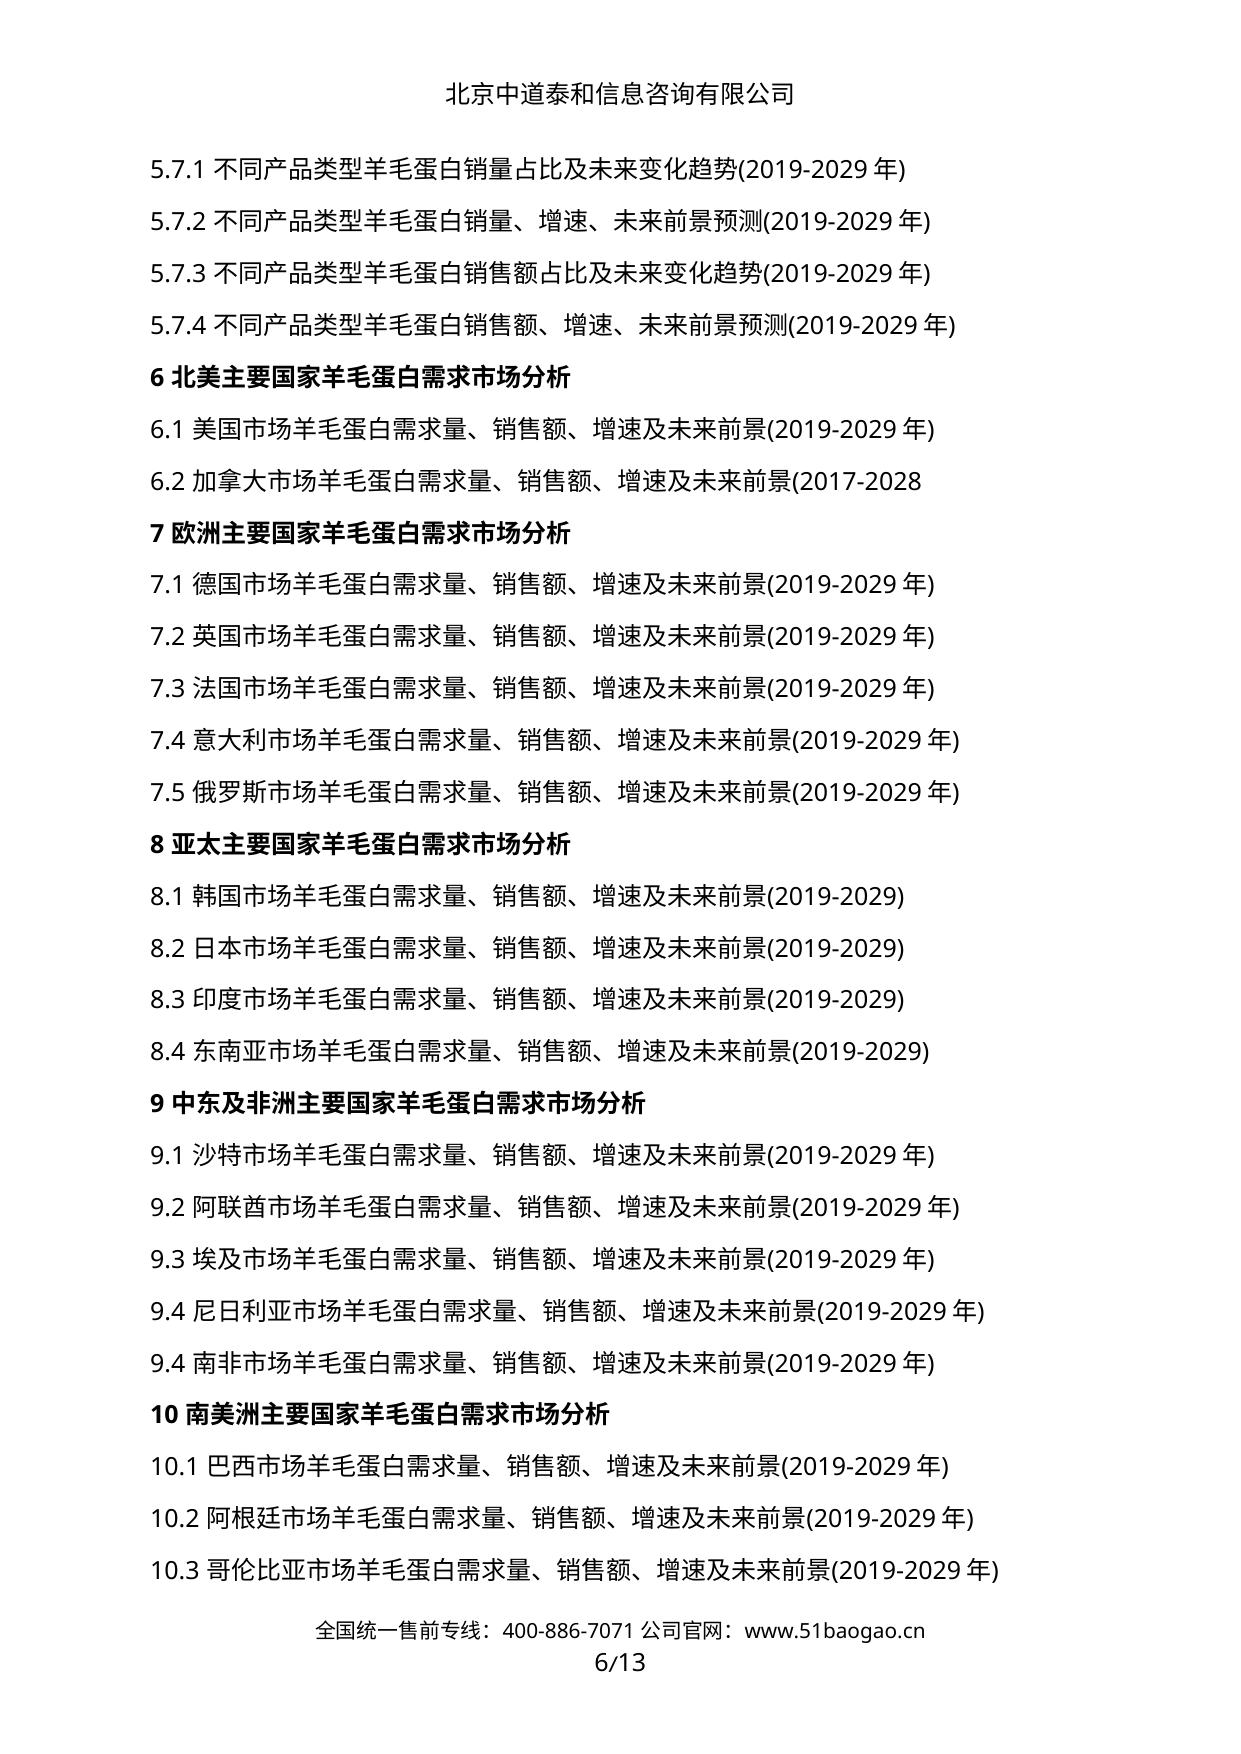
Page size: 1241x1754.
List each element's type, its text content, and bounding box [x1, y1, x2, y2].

text 9 中东及非洲主要国家羊毛蛋白需求市场分析 [150, 1084, 1090, 1120]
text 10 南美洲主要国家羊毛蛋白需求市场分析 [150, 1395, 1090, 1431]
text 7.4 意大利市场羊毛蛋白需求量、销售额、增速及未来前景(2019-2029年) [150, 721, 1090, 757]
text 8.4 东南亚市场羊毛蛋白需求量、销售额、增速及未来前景(2019-2029) [150, 1032, 1090, 1068]
text 7 欧洲主要国家羊毛蛋白需求市场分析 [150, 513, 1090, 549]
text 7.3 法国市场羊毛蛋白需求量、销售额、增速及未来前景(2019-2029年) [150, 669, 1090, 705]
text 7.5 俄罗斯市场羊毛蛋白需求量、销售额、增速及未来前景(2019-2029年) [150, 772, 1090, 809]
text 6.2 加拿大市场羊毛蛋白需求量、销售额、增速及未来前景(2017-2028 [150, 461, 1090, 497]
text 5.7.3 不同产品类型羊毛蛋白销售额占比及未来变化趋势(2019-2029年) [150, 254, 1090, 290]
text 9.4 尼日利亚市场羊毛蛋白需求量、销售额、增速及未来前景(2019-2029年) [150, 1291, 1090, 1327]
text 5.7.4 不同产品类型羊毛蛋白销售额、增速、未来前景预测(2019-2029年) [150, 306, 1090, 342]
text 9.1 沙特市场羊毛蛋白需求量、销售额、增速及未来前景(2019-2029年) [150, 1136, 1090, 1172]
text 6.1 美国市场羊毛蛋白需求量、销售额、增速及未来前景(2019-2029年) [150, 409, 1090, 446]
text 7.2 英国市场羊毛蛋白需求量、销售额、增速及未来前景(2019-2029年) [150, 617, 1090, 653]
text 8.2 日本市场羊毛蛋白需求量、销售额、增速及未来前景(2019-2029) [150, 928, 1090, 964]
text 10.2 阿根廷市场羊毛蛋白需求量、销售额、增速及未来前景(2019-2029年) [150, 1499, 1090, 1535]
text 8 亚太主要国家羊毛蛋白需求市场分析 [150, 824, 1090, 861]
text 7.1 德国市场羊毛蛋白需求量、销售额、增速及未来前景(2019-2029年) [150, 565, 1090, 601]
text 5.7.1 不同产品类型羊毛蛋白销量占比及未来变化趋势(2019-2029年) [150, 150, 1090, 186]
text 9.3 埃及市场羊毛蛋白需求量、销售额、增速及未来前景(2019-2029年) [150, 1239, 1090, 1276]
text 6 北美主要国家羊毛蛋白需求市场分析 [150, 357, 1090, 394]
text 9.2 阿联酋市场羊毛蛋白需求量、销售额、增速及未来前景(2019-2029年) [150, 1187, 1090, 1224]
text 10.1 巴西市场羊毛蛋白需求量、销售额、增速及未来前景(2019-2029年) [150, 1447, 1090, 1483]
text 8.3 印度市场羊毛蛋白需求量、销售额、增速及未来前景(2019-2029) [150, 980, 1090, 1016]
text 9.4 南非市场羊毛蛋白需求量、销售额、增速及未来前景(2019-2029年) [150, 1343, 1090, 1379]
text 5.7.2 不同产品类型羊毛蛋白销量、增速、未来前景预测(2019-2029年) [150, 202, 1090, 238]
text 8.1 韩国市场羊毛蛋白需求量、销售额、增速及未来前景(2019-2029) [150, 876, 1090, 912]
text 10.3 哥伦比亚市场羊毛蛋白需求量、销售额、增速及未来前景(2019-2029年) [150, 1551, 1090, 1587]
